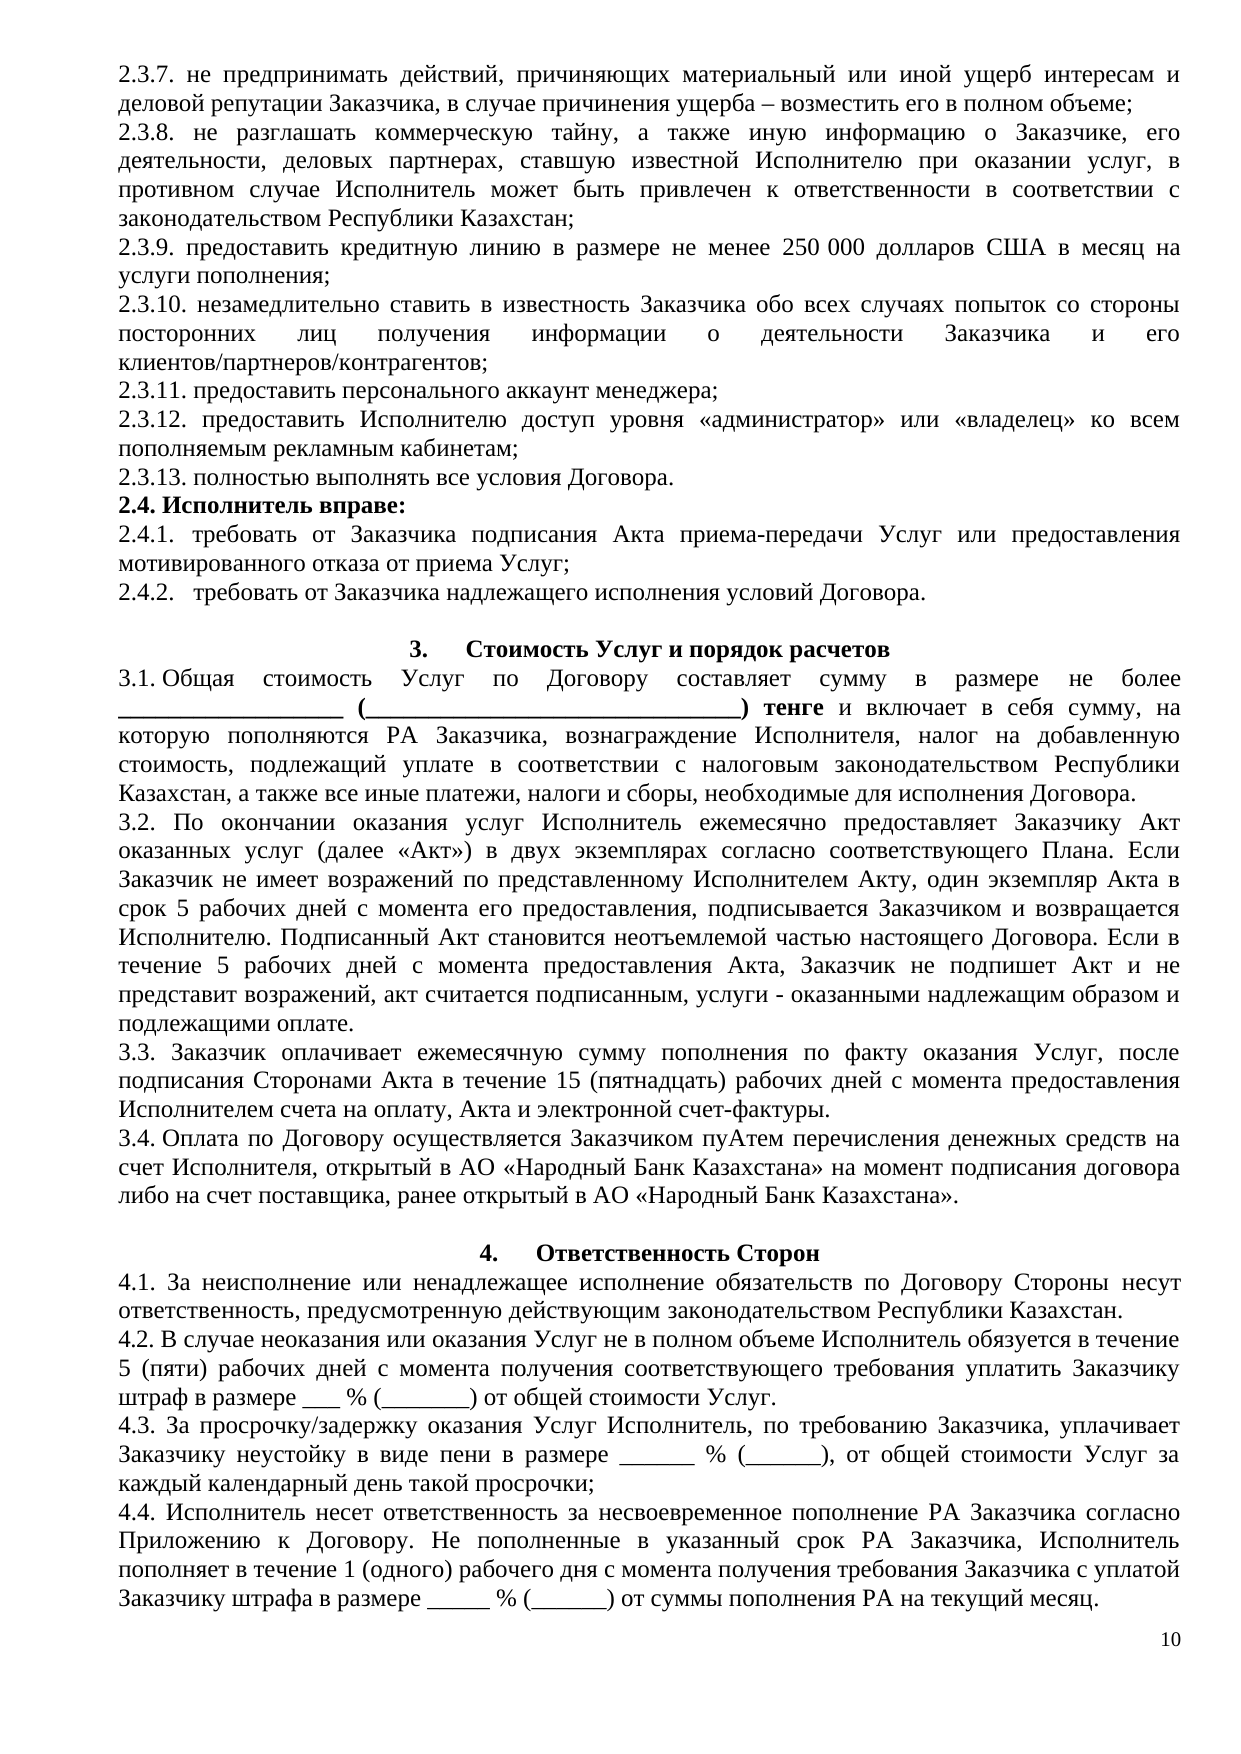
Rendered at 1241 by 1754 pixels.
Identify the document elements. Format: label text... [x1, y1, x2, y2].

text 3.2. По окончании оказания услуг Исполнитель ежемесячно предоставляет Заказчику Акт оказанных услуг (далее «Акт») в двух экземплярах согласно соответствующего Плана. Если Заказчик не имеет возражений по представленному Исполнителем Акту, один экземпляр Акта в срок 5 рабочих дней с момента его предоставления, подписывается Заказчиком и возвращается Исполнителю. Подписанный Акт становится неотъемлемой частью настоящего Договора. Если в течение 5 рабочих дней с момента предоставления Акта, Заказчик не подпишет Акт и не представит возражений, акт считается подписанным, услуги - оказанными надлежащим образом и подлежащими оплате. [118, 807, 1181, 1037]
list требовать от Заказчика подписания Акта приема-передачи Услуг или предоставления мотивированного отказа от приема Услуг; [118, 519, 1181, 577]
list Стоимость Услуг и порядок расчетов [118, 634, 1181, 663]
text 4.3. За просрочку/задержку оказания Услуг Исполнитель, по требованию Заказчика, уплачивает Заказчику неустойку в виде пени в размере ______ % (______), от общей стоимости Услуг за каждый календарный день такой просрочки; [118, 1410, 1181, 1497]
text 2.3.11. предоставить персонального аккаунт менеджера; [118, 375, 1181, 404]
text 2.4. Исполнитель вправе: [118, 490, 1181, 519]
text 3.4. Оплата по Договору осуществляется Заказчиком пуАтем перечисления денежных средств на счет Исполнителя, открытый в АО «Народный Банк Казахстана» на момент подписания договора либо на счет поставщика, ранее открытый в АО «Народный Банк Казахстана». [118, 1123, 1181, 1209]
text 2.3.13. полностью выполнять все условия Договора. [118, 462, 1181, 490]
text 2.3.12. предоставить Исполнителю доступ уровня «администратор» или «владелец» ко всем пополняемым рекламным кабинетам; [118, 404, 1181, 462]
text 4.2. В случае неоказания или оказания Услуг не в полном объеме Исполнитель обязуется в течение 5 (пяти) рабочих дней с момента получения соответствующего требования уплатить Заказчику штраф в размере ___ % (_______) от общей стоимости Услуг. [118, 1324, 1181, 1410]
text 2.3.7. не предпринимать действий, причиняющих материальный или иной ущерб интересам и деловой репутации Заказчика, в случае причинения ущерба – возместить его в полном объеме; [118, 59, 1181, 117]
text 2.3.8. не разглашать коммерческую тайну, а также иную информацию о Заказчике, его деятельности, деловых партнерах, ставшую известной Исполнителю при оказании услуг, в противном случае Исполнитель может быть привлечен к ответственности в соответствии с законодательством Республики Казахстан; [118, 117, 1181, 232]
list Ответственность Сторон [118, 1238, 1181, 1267]
text 4.1. За неисполнение или ненадлежащее исполнение обязательств по Договору Стороны несут ответственность, предусмотренную действующим законодательством Республики Казахстан. [118, 1267, 1181, 1324]
text 3.3. Заказчик оплачивает ежемесячную сумму пополнения по факту оказания Услуг, после подписания Сторонами Акта в течение 15 (пятнадцать) рабочих дней с момента предоставления Исполнителем счета на оплату, Акта и электронной счет-фактуры. [118, 1037, 1181, 1123]
text 2.3.9. предоставить кредитную линию в размере не менее 250 000 долларов США в месяц на услуги пополнения; [118, 232, 1181, 289]
text 2.3.10. незамедлительно ставить в известность Заказчика обо всех случаях попыток со стороны посторонних лиц получения информации о деятельности Заказчика и его клиентов/партнеров/контрагентов; [118, 289, 1181, 375]
text 2.4.2. требовать от Заказчика надлежащего исполнения условий Договора. [118, 577, 1181, 605]
text 4.4. Исполнитель несет ответственность за несвоевременное пополнение РА Заказчика согласно Приложению к Договору. Не пополненные в указанный срок РА Заказчика, Исполнитель пополняет в течение 1 (одного) рабочего дня с момента получения требования Заказчика с уплатой Заказчику штрафа в размере _____ % (______) от суммы пополнения РА на текущий месяц. [118, 1497, 1181, 1612]
text 3.1. Общая стоимость Услуг по Договору составляет сумму в размере не более __________________ (______________________________) тенге и включает в себя сумму, на которую пополняются РА Заказчика, вознаграждение Исполнителя, налог на добавленную стоимость, подлежащий уплате в соответствии с налоговым законодательством Республики Казахстан, а также все иные платежи, налоги и сборы, необходимые для исполнения Договора. [118, 663, 1181, 807]
